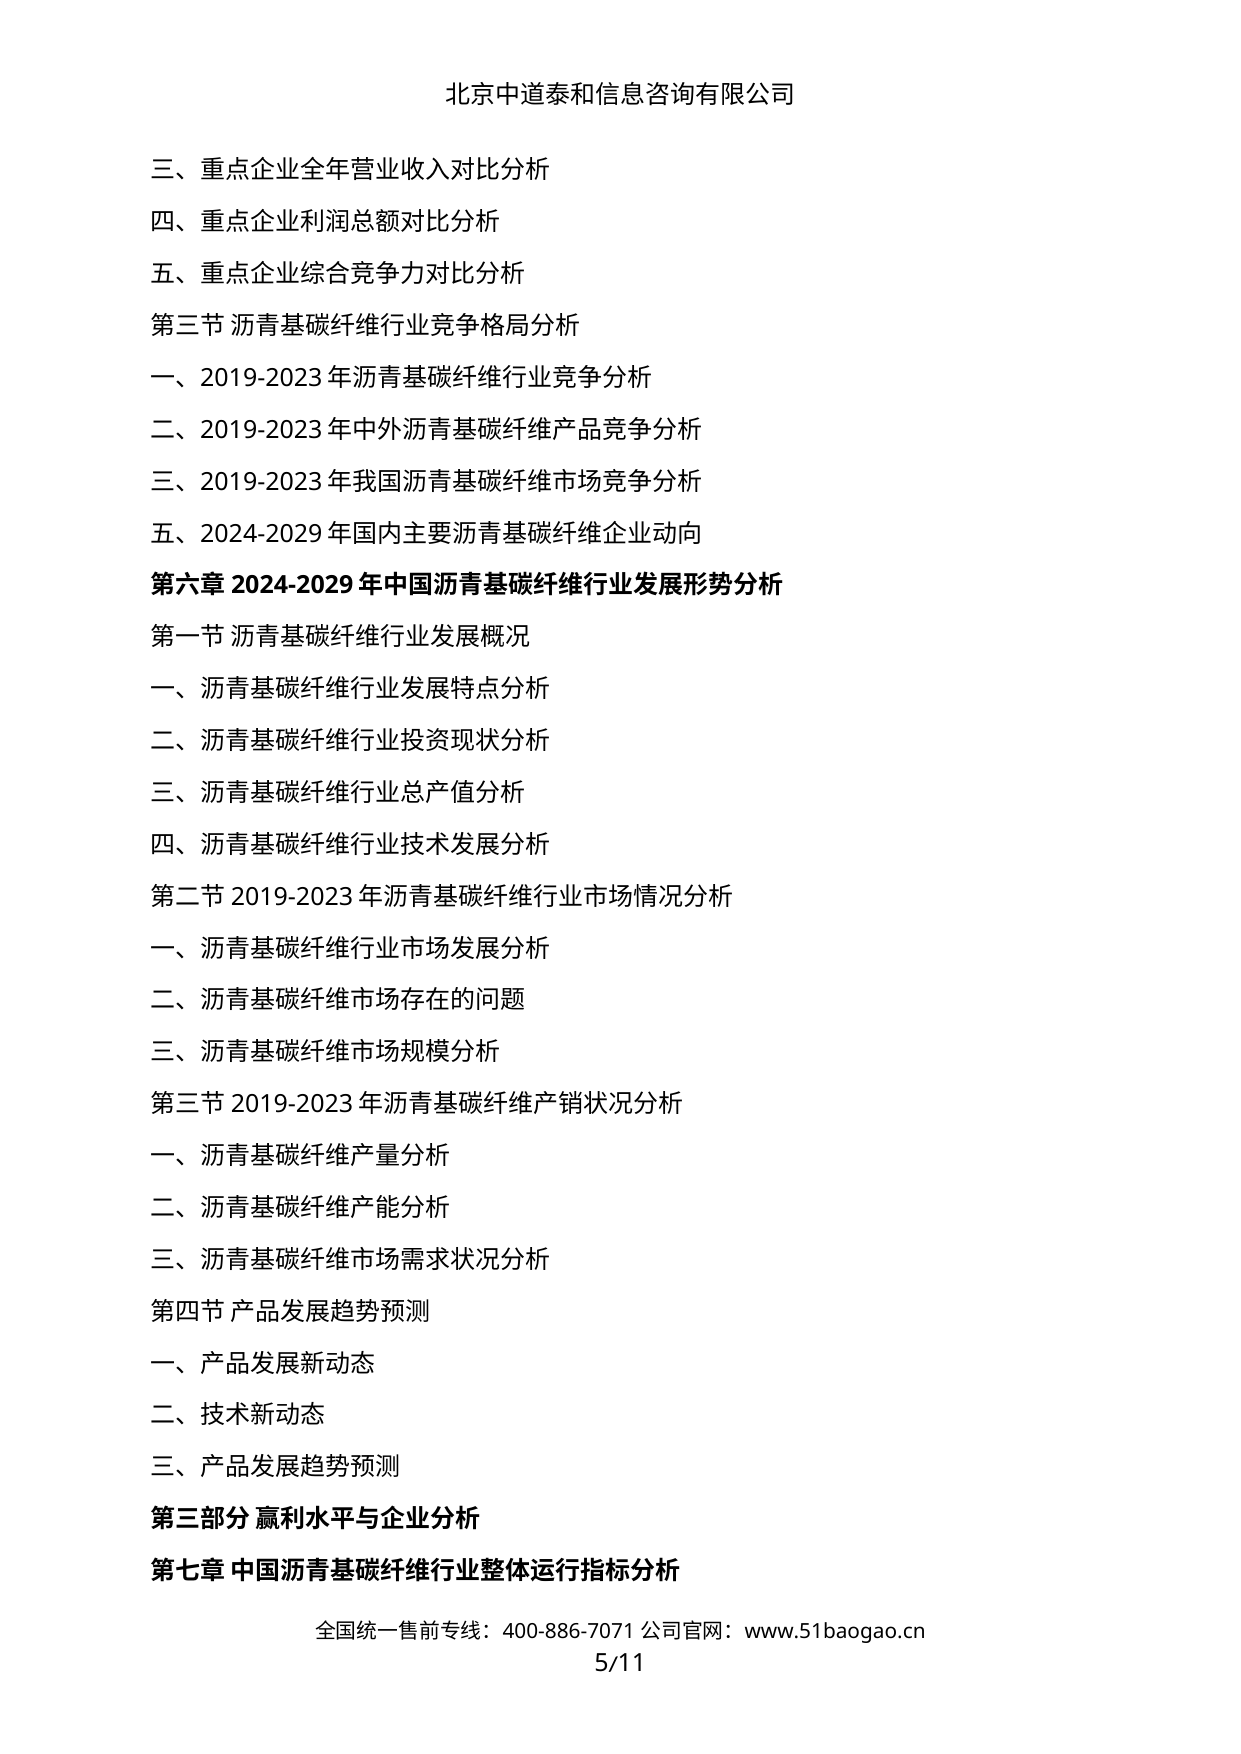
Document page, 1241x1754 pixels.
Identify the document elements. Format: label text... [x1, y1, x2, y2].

text 四、重点企业利润总额对比分析 [150, 202, 1090, 238]
text 四、沥青基碳纤维行业技术发展分析 [150, 824, 1090, 861]
text 一、沥青基碳纤维产量分析 [150, 1136, 1090, 1172]
text 第六章 2024-2029年中国沥青基碳纤维行业发展形势分析 [150, 565, 1090, 601]
text 一、产品发展新动态 [150, 1343, 1090, 1379]
text 第三节 沥青基碳纤维行业竞争格局分析 [150, 306, 1090, 342]
text 三、沥青基碳纤维市场需求状况分析 [150, 1239, 1090, 1276]
text 二、沥青基碳纤维产能分析 [150, 1187, 1090, 1224]
text 一、沥青基碳纤维行业市场发展分析 [150, 928, 1090, 964]
text 第二节 2019-2023年沥青基碳纤维行业市场情况分析 [150, 876, 1090, 912]
text 二、2019-2023年中外沥青基碳纤维产品竞争分析 [150, 409, 1090, 446]
text 五、2024-2029年国内主要沥青基碳纤维企业动向 [150, 513, 1090, 549]
text 第七章 中国沥青基碳纤维行业整体运行指标分析 [150, 1551, 1090, 1587]
text 五、重点企业综合竞争力对比分析 [150, 254, 1090, 290]
text 三、产品发展趋势预测 [150, 1447, 1090, 1483]
text 二、沥青基碳纤维市场存在的问题 [150, 980, 1090, 1016]
text 一、2019-2023年沥青基碳纤维行业竞争分析 [150, 357, 1090, 394]
text 三、沥青基碳纤维行业总产值分析 [150, 772, 1090, 809]
text 三、沥青基碳纤维市场规模分析 [150, 1032, 1090, 1068]
text 第四节 产品发展趋势预测 [150, 1291, 1090, 1327]
text 一、沥青基碳纤维行业发展特点分析 [150, 669, 1090, 705]
text 三、重点企业全年营业收入对比分析 [150, 150, 1090, 186]
text 二、技术新动态 [150, 1395, 1090, 1431]
text 第一节 沥青基碳纤维行业发展概况 [150, 617, 1090, 653]
text 第三部分 赢利水平与企业分析 [150, 1499, 1090, 1535]
text 第三节 2019-2023年沥青基碳纤维产销状况分析 [150, 1084, 1090, 1120]
text 二、沥青基碳纤维行业投资现状分析 [150, 721, 1090, 757]
text 三、2019-2023年我国沥青基碳纤维市场竞争分析 [150, 461, 1090, 497]
